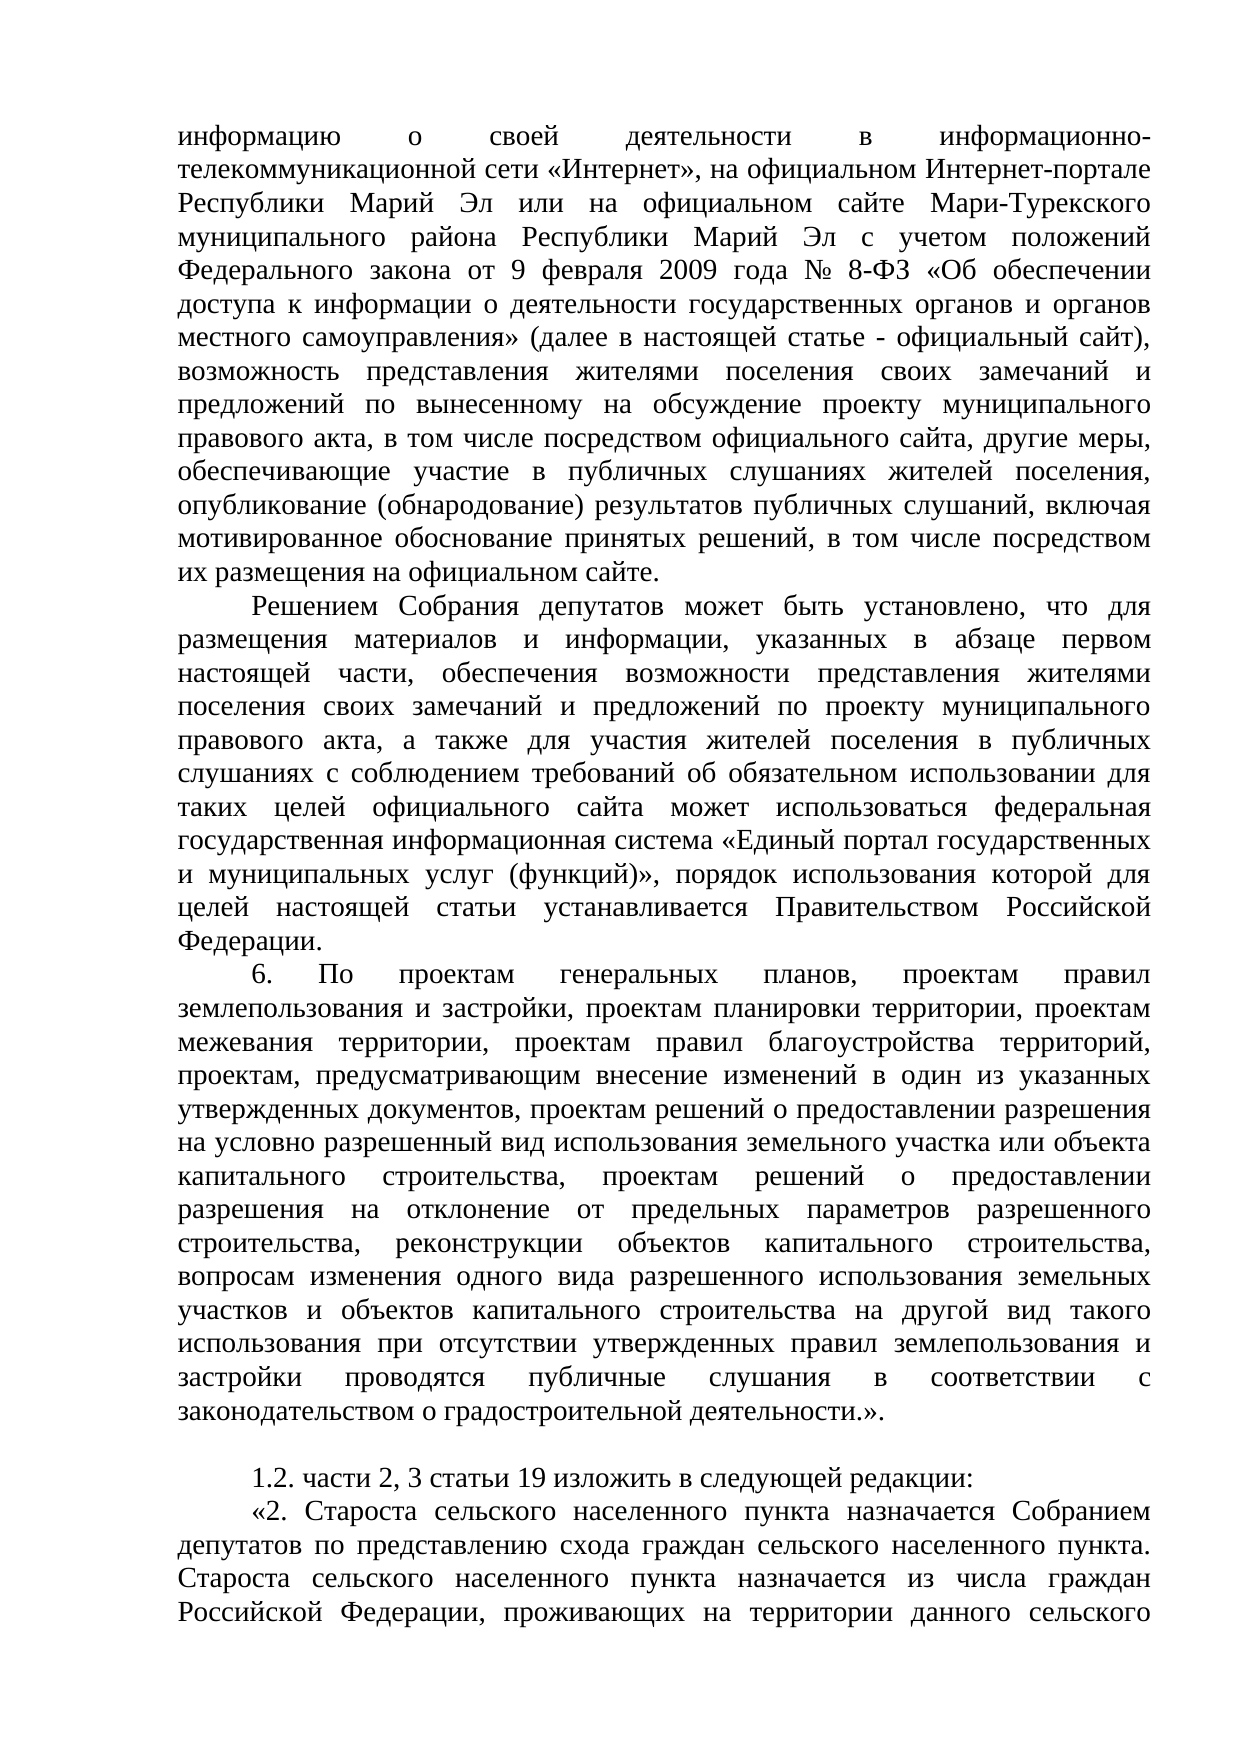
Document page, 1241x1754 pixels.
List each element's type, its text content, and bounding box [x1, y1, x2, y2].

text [177, 1493, 1152, 1627]
text 6. По проектам генеральных планов, проектам правил землепользования и застройки, проектам планировки территории, проектам межевания территории, проектам правил благоустройства территорий, проектам, предусматривающим внесение изменений в один из указанных утвержденных документов, проектам решений о предоставлении разрешения на условно разрешенный вид использования земельного участка или объекта капитального строительства, проектам решений о предоставлении разрешения на отклонение от предельных параметров разрешенного строительства, реконструкции объектов капитального строительства, вопросам изменения одного вида разрешенного использования земельных участков и объектов капитального строительства на другой вид такого использования при отсутствии утвержденных правил землепользования и застройки проводятся публичные слушания в соответствии с законодательством о градостроительной деятельности.». [177, 957, 1152, 1426]
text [177, 118, 1152, 588]
text 1.2. части 2, 3 статьи 19 изложить в следующей редакции: [177, 1460, 1152, 1493]
text Решением Собрания депутатов может быть установлено, что для размещения материалов и информации, указанных в абзаце первом настоящей части, обеспечения возможности представления жителями поселения своих замечаний и предложений по проекту муниципального правового акта, а также для участия жителей поселения в публичных слушаниях с соблюдением требований об обязательном использовании для таких целей официального сайта может использоваться федеральная государственная информационная система «Единый портал государственных и муниципальных услуг (функций)», порядок использования которой для целей настоящей статьи устанавливается Правительством Российской Федерации. [177, 588, 1152, 957]
